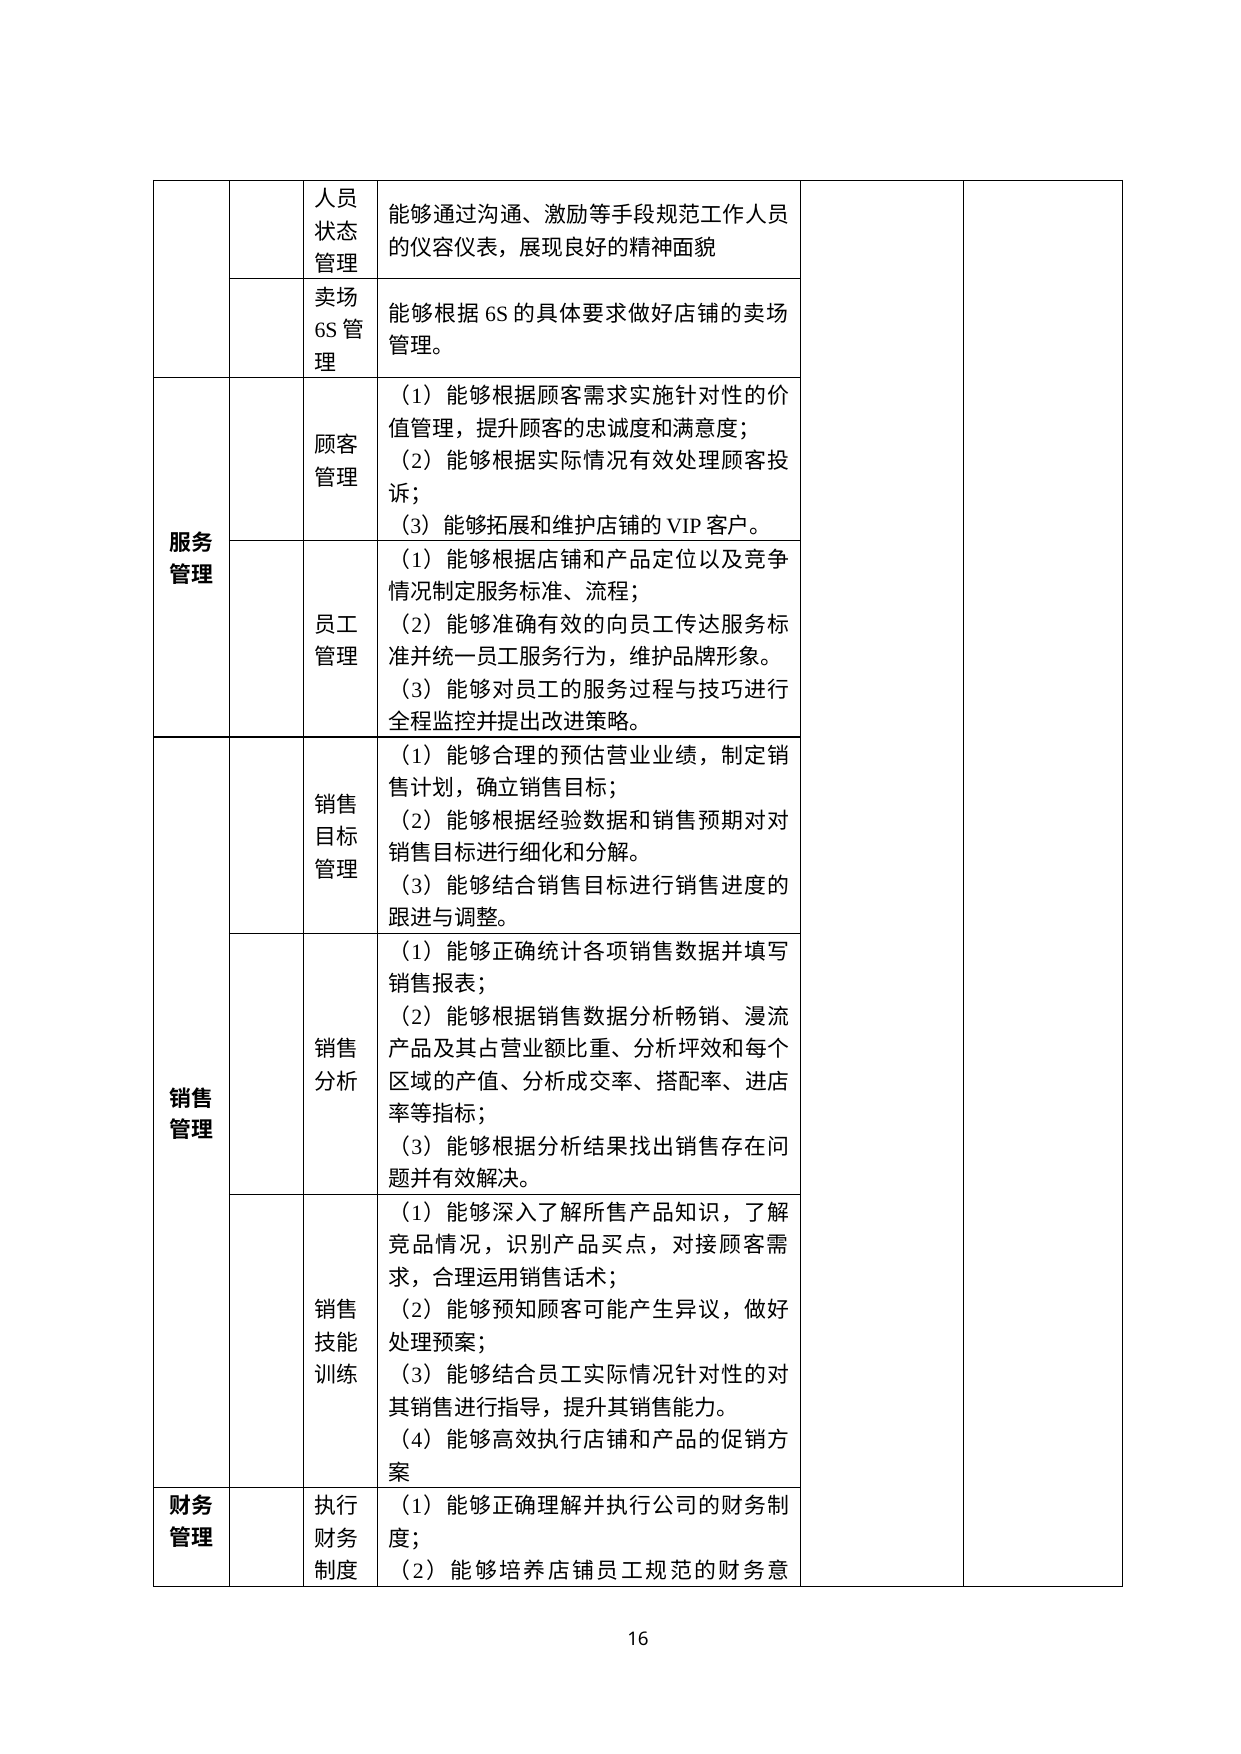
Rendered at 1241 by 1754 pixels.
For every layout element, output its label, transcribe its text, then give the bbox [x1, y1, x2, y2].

table_cell 能够根据6S的具体要求做好店铺的卖场管理。 [378, 279, 800, 377]
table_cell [378, 1488, 800, 1586]
table_cell [230, 1195, 303, 1487]
table_cell （1）能够根据顾客需求实施针对性的价值管理，提升顾客的忠诚度和满意度； （2）能够根据实际情况有效处理顾客投诉； （3）能够拓展和维护店铺的VIP客户。 [378, 378, 800, 540]
table_cell 财务管理 [154, 1488, 229, 1586]
table_cell [230, 541, 303, 736]
table_cell （1）能够深入了解所售产品知识，了解竞品情况，识别产品买点，对接顾客需求，合理运用销售话术； （2）能够预知顾客可能产生异议，做好处理预案； （3）能够结合员工实际情况针对性的对其销售进行指导，提升其销售能力。 （4）能够高效执行店铺和产品的促销方案 [378, 1195, 800, 1487]
table_cell [230, 1488, 303, 1586]
table_cell 销售管理 [154, 738, 229, 1487]
table_cell [230, 378, 303, 540]
table_cell 销售技能训练 [304, 1195, 377, 1487]
table_cell 能够通过沟通、激励等手段规范工作人员的仪容仪表，展现良好的精神面貌 [378, 181, 800, 278]
table_cell 销售目标管理 [304, 738, 377, 932]
table_cell 销售分析 [304, 934, 377, 1193]
table_cell （1）能够正确统计各项销售数据并填写销售报表； （2）能够根据销售数据分析畅销、漫流产品及其占营业额比重、分析坪效和每个区域的产值、分析成交率、搭配率、进店率等指标； （3）能够根据分析结果找出销售存在问题并有效解决。 [378, 934, 800, 1193]
table_cell （1）能够根据店铺和产品定位以及竞争情况制定服务标准、流程； （2）能够准确有效的向员工传达服务标准并统一员工服务行为，维护品牌形象。 （3）能够对员工的服务过程与技巧进行全程监控并提出改进策略。 [378, 541, 800, 736]
table_cell 服务管理 [154, 378, 229, 736]
table_cell [230, 738, 303, 932]
table_cell [230, 181, 303, 278]
table_cell 人员状态管理 [304, 181, 377, 278]
table_cell （1）能够合理的预估营业业绩，制定销售计划，确立销售目标； （2）能够根据经验数据和销售预期对对销售目标进行细化和分解。 （3）能够结合销售目标进行销售进度的跟进与调整。 [378, 738, 800, 932]
table_cell 卖场6S管理 [304, 279, 377, 377]
table_cell [230, 934, 303, 1193]
table_cell [230, 279, 303, 377]
table_cell 顾客管理 [304, 378, 377, 540]
table_cell 执行财务制度 [304, 1488, 377, 1586]
table_cell 员工管理 [304, 541, 377, 736]
